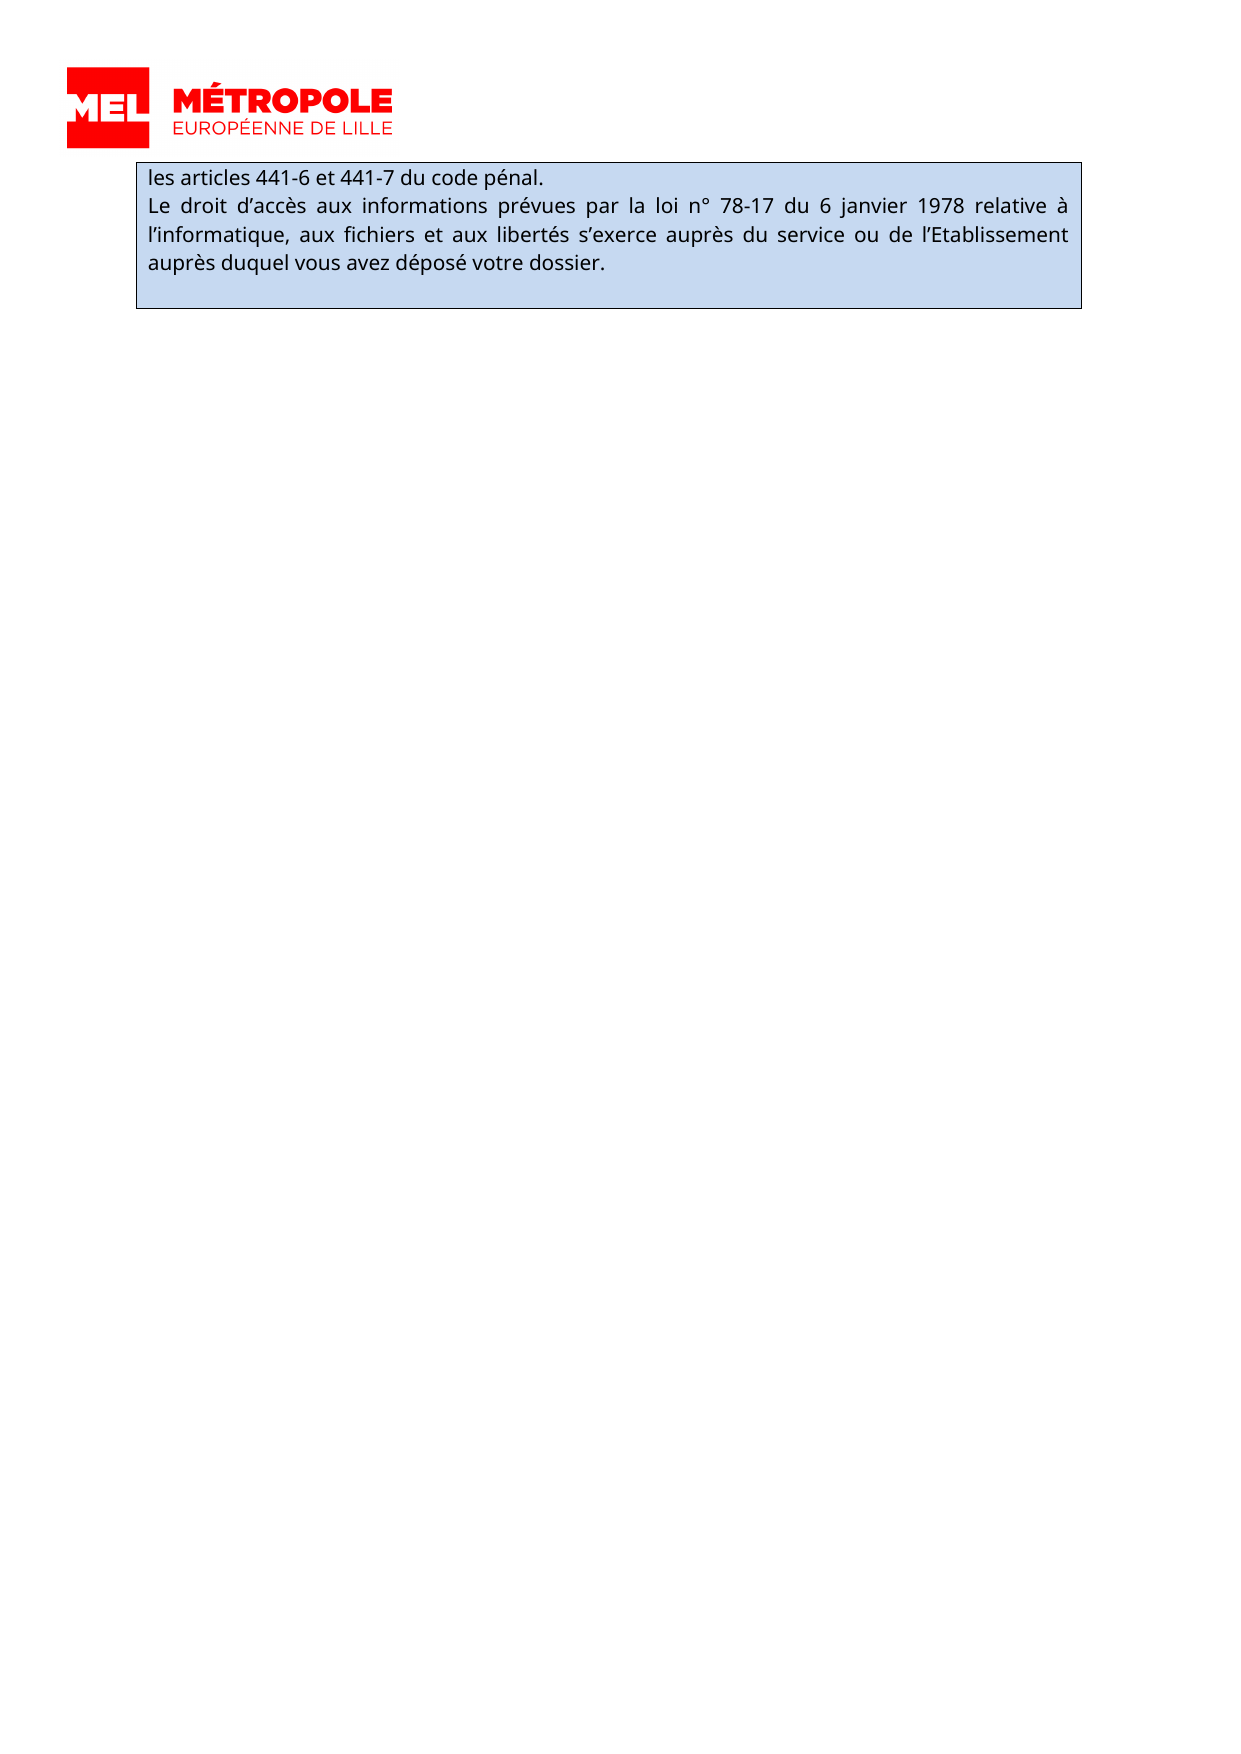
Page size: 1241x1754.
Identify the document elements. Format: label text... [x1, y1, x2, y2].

picture [58, 59, 401, 157]
